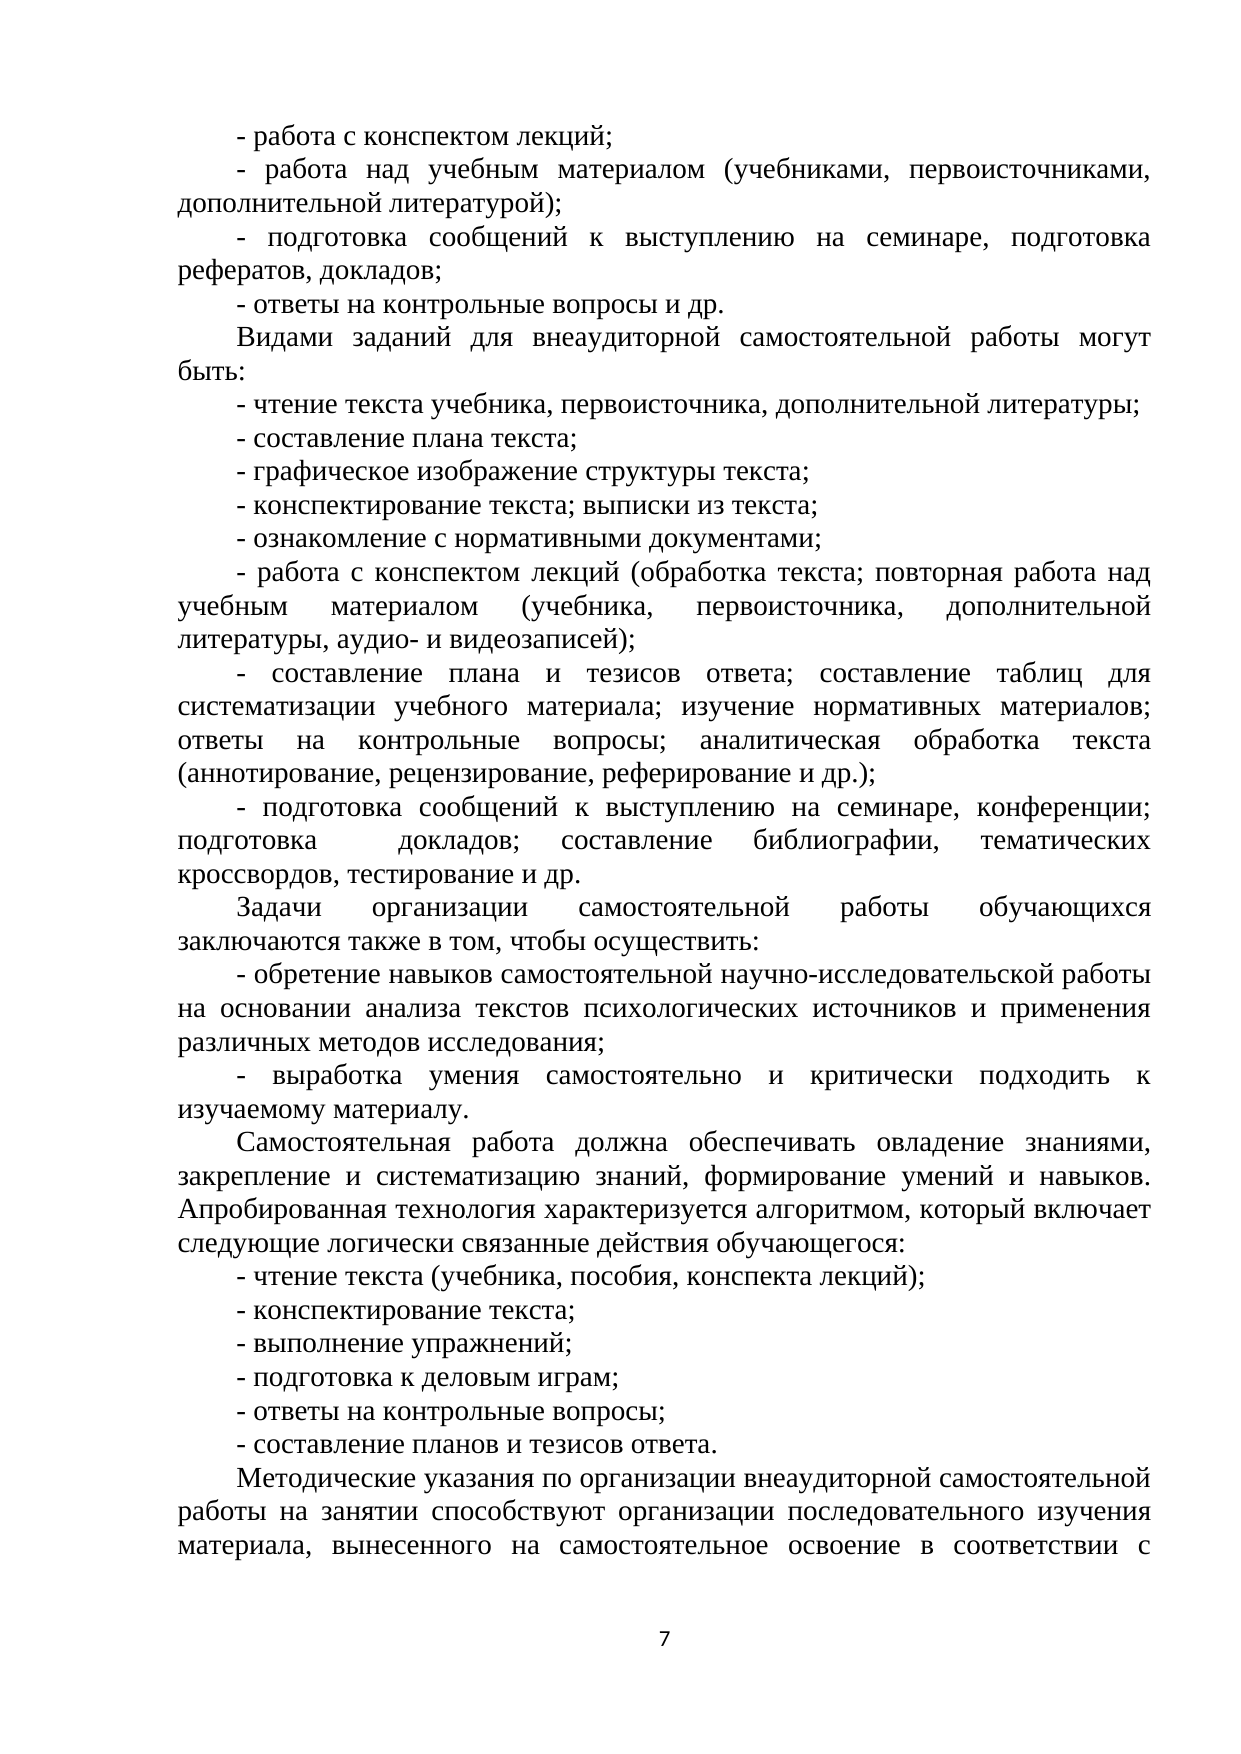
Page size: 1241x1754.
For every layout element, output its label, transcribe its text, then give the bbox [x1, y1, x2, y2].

text - составление планов и тезисов ответа. [177, 1426, 1152, 1460]
text Видами заданий для внеаудиторной самостоятельной работы могут быть: [177, 319, 1152, 386]
text - составление плана и тезисов ответа; составление таблиц для систематизации учебного материала; изучение нормативных материалов; ответы на контрольные вопросы; аналитическая обработка текста (аннотирование, рецензирование, реферирование и др.); [177, 655, 1152, 789]
text - подготовка к деловым играм; [177, 1359, 1152, 1393]
text - ознакомление с нормативными документами; [177, 521, 1152, 554]
text - составление плана текста; [177, 420, 1152, 453]
text - обретение навыков самостоятельной научно-исследовательской работы на основании анализа текстов психологических источников и применения различных методов исследования; [177, 957, 1152, 1057]
text - ответы на контрольные вопросы; [177, 1393, 1152, 1426]
text - подготовка сообщений к выступлению на семинаре, конференции; подготовка докладов; составление библиографии, тематических кроссвордов, тестирование и др. [177, 789, 1152, 889]
text - конспектирование текста; выписки из текста; [177, 487, 1152, 521]
text - работа с конспектом лекций; [177, 118, 1152, 152]
text Задачи организации самостоятельной работы обучающихся заключаются также в том, чтобы осуществить: [177, 889, 1152, 957]
text - графическое изображение структуры текста; [177, 453, 1152, 487]
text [177, 1460, 1152, 1560]
text Самостоятельная работа должна обеспечивать овладение знаниями, закрепление и систематизацию знаний, формирование умений и навыков. Апробированная технология характеризуется алгоритмом, который включает следующие логически связанные действия обучающегося: [177, 1124, 1152, 1258]
text - работа над учебным материалом (учебниками, первоисточниками, дополнительной литературой); [177, 152, 1152, 219]
text - подготовка сообщений к выступлению на семинаре, подготовка рефератов, докладов; [177, 219, 1152, 286]
text - конспектирование текста; [177, 1292, 1152, 1326]
text - выполнение упражнений; [177, 1326, 1152, 1359]
text - выработка умения самостоятельно и критически подходить к изучаемому материалу. [177, 1057, 1152, 1124]
text - чтение текста учебника, первоисточника, дополнительной литературы; [177, 386, 1152, 420]
text - чтение текста (учебника, пособия, конспекта лекций); [177, 1258, 1152, 1292]
text - работа с конспектом лекций (обработка текста; повторная работа над учебным материалом (учебника, первоисточника, дополнительной литературы, аудио- и видеозаписей); [177, 554, 1152, 655]
text - ответы на контрольные вопросы и др. [177, 286, 1152, 319]
